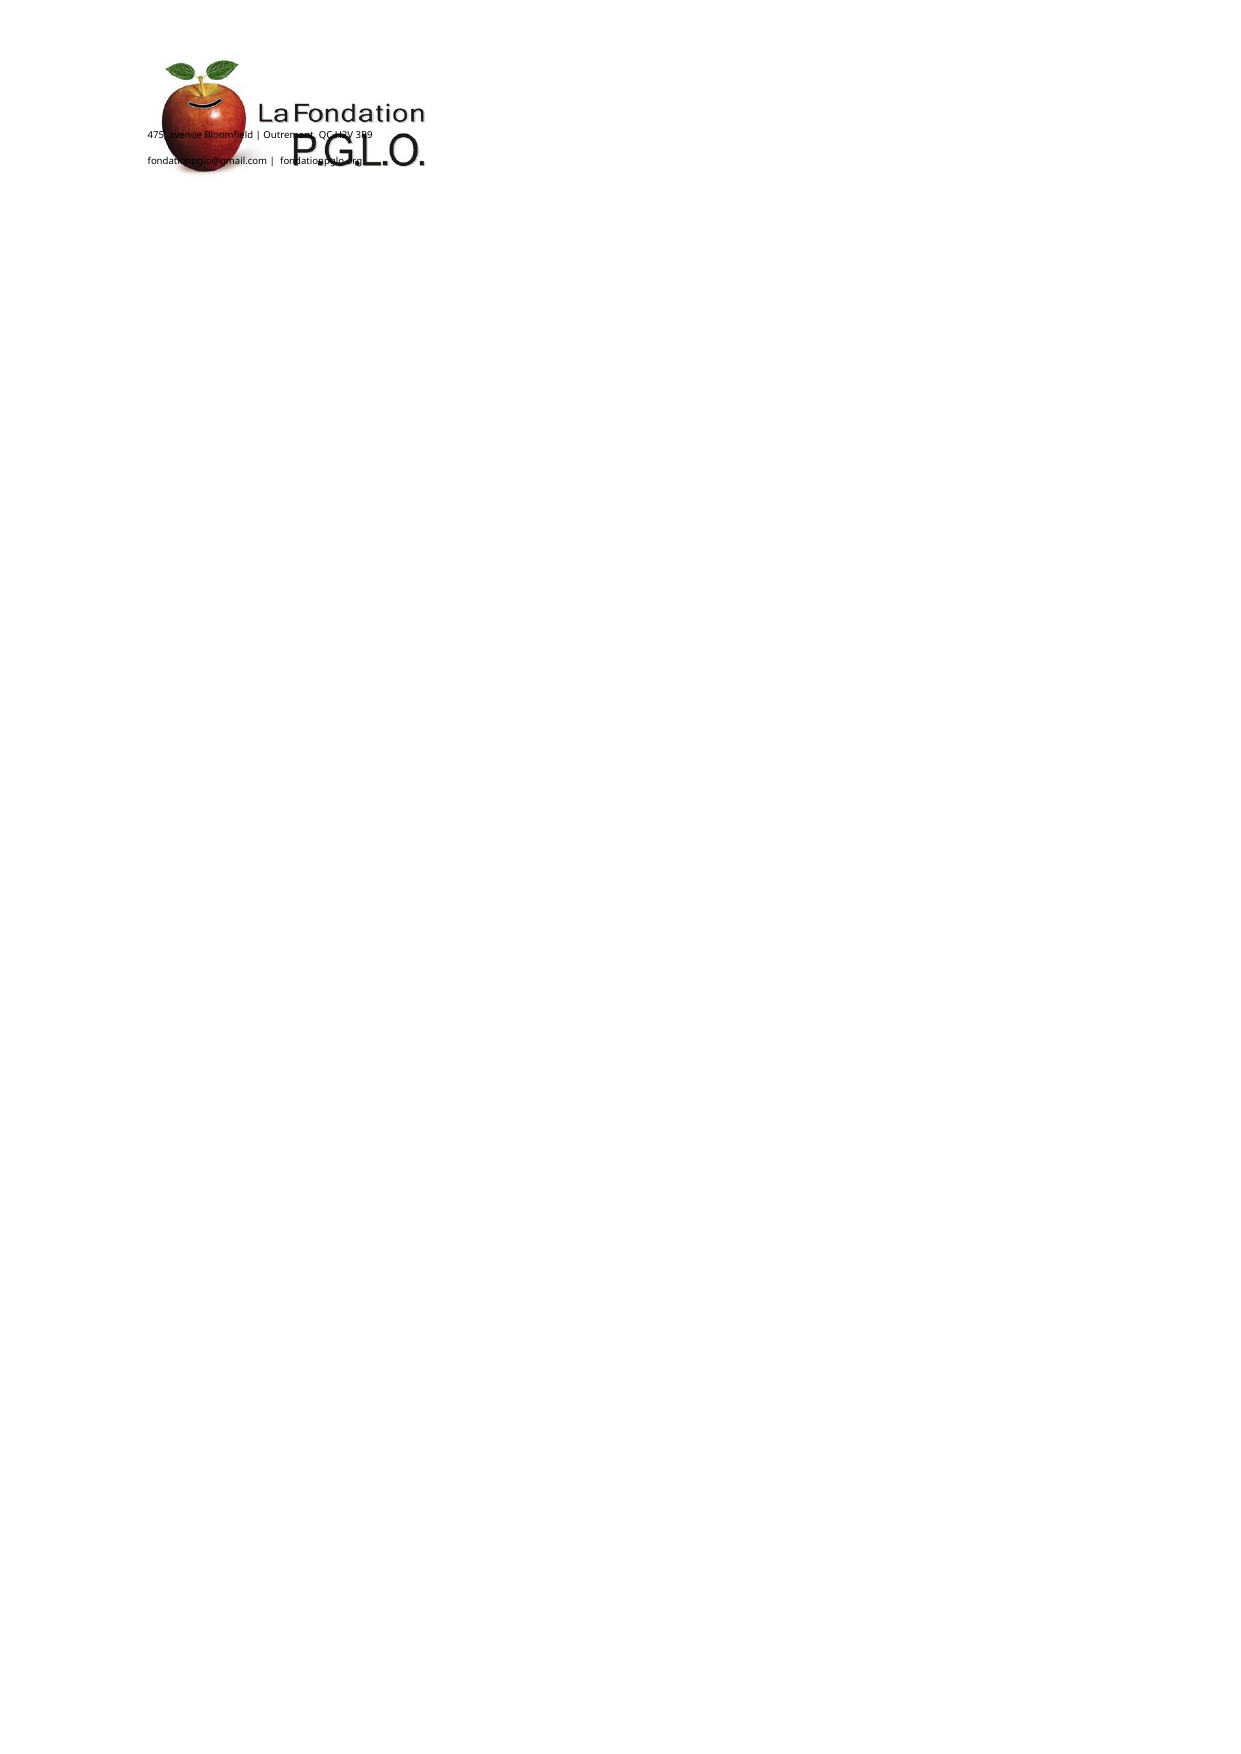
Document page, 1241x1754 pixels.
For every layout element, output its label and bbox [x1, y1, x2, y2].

picture [147, 51, 480, 182]
